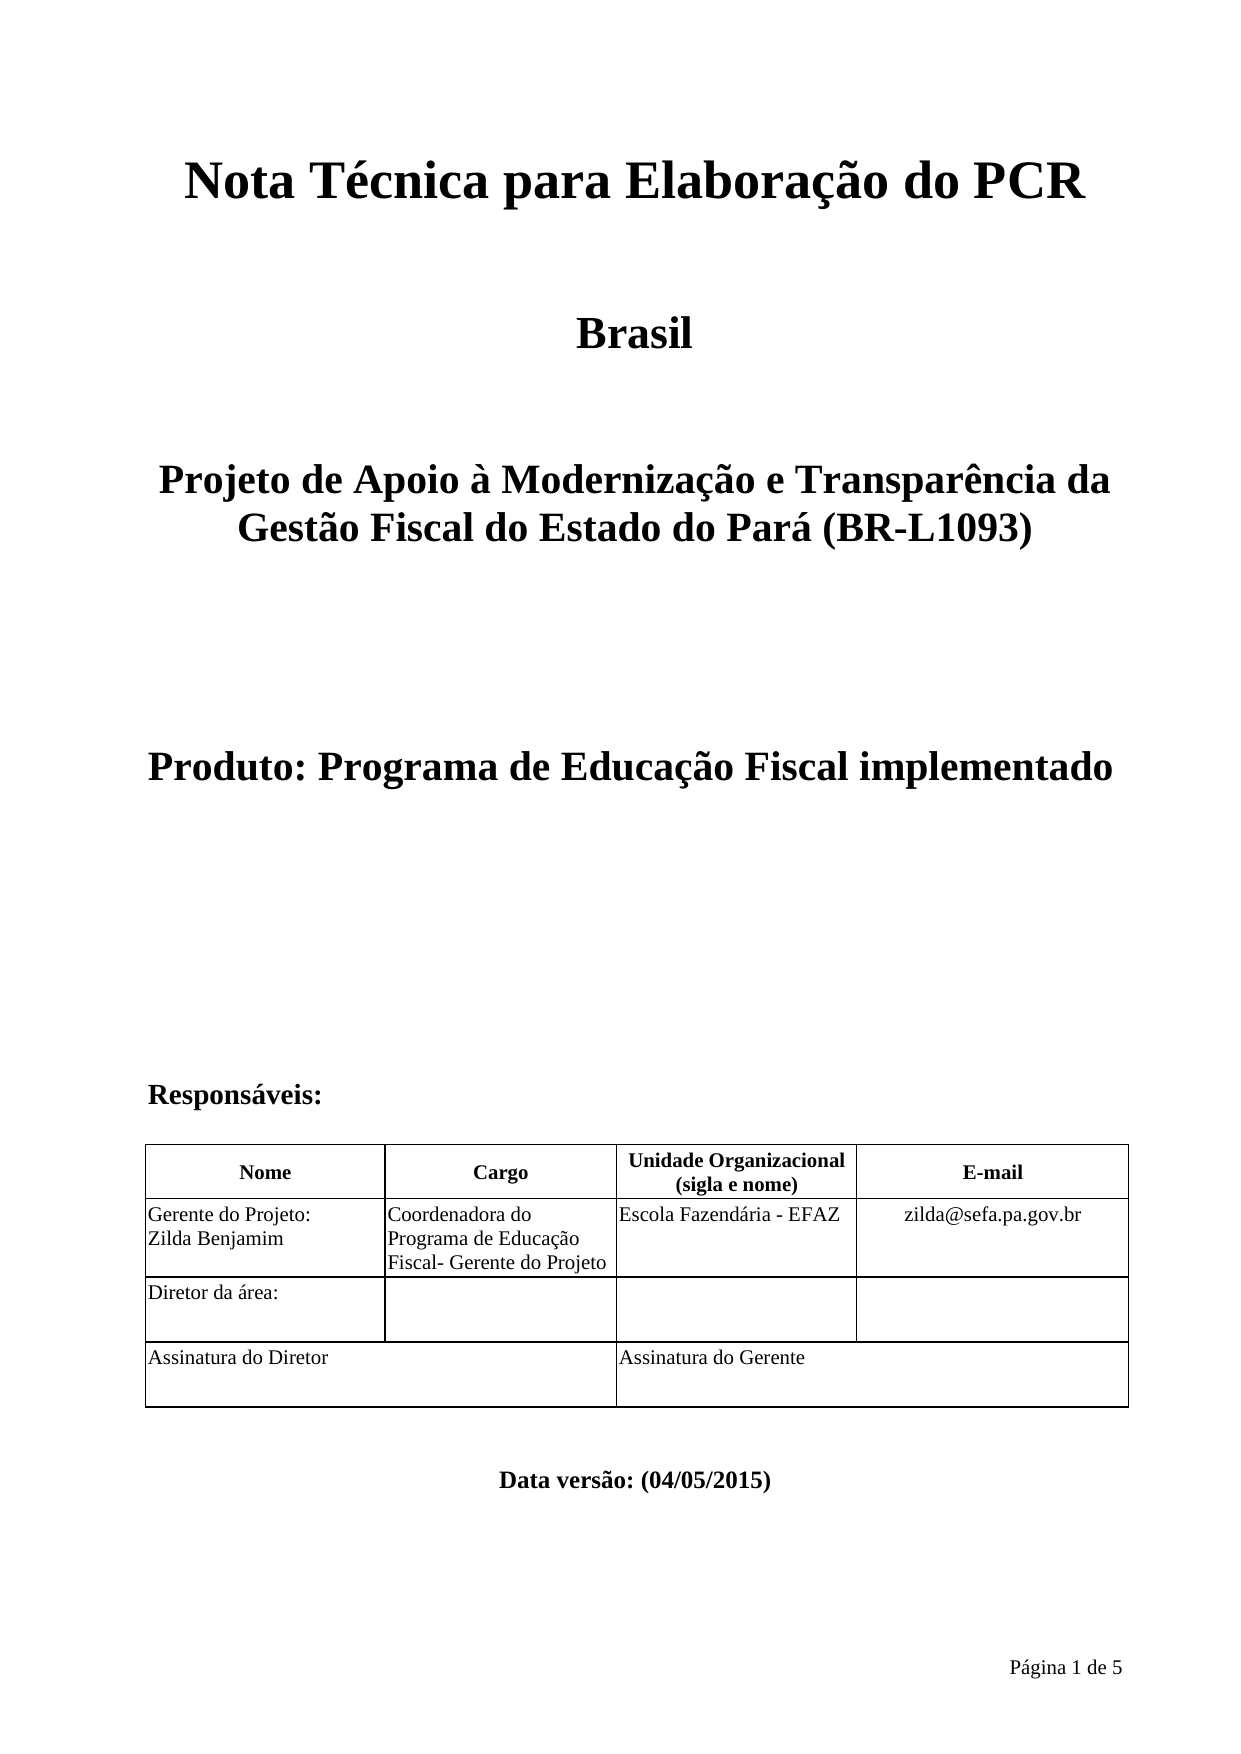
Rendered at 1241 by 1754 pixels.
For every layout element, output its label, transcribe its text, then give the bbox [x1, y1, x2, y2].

text Projeto de Apoio à Modernização e Transparência da Gestão Fiscal do Estado do Pará (BR-L1093) [148, 454, 1122, 550]
table_cell [857, 1343, 1128, 1406]
table_cell Gerente do Projeto: Zilda Benjamim [146, 1199, 384, 1276]
table_header Unidade Organizacional (sigla e nome) [617, 1145, 856, 1198]
text Nota Técnica para Elaboração do PCR [148, 148, 1122, 210]
table_cell [385, 1343, 616, 1406]
table_header Nome [146, 1145, 384, 1198]
table_header Cargo [386, 1145, 616, 1198]
text Produto: Programa de Educação Fiscal implementado [148, 742, 1122, 790]
text Brasil [148, 306, 1122, 358]
table_cell zilda@sefa.pa.gov.br [857, 1199, 1128, 1276]
table_cell [617, 1278, 856, 1341]
text Data versão: (04/05/2015) [148, 1465, 1122, 1494]
table_header E-mail [857, 1145, 1128, 1198]
table_cell Assinatura do Diretor [146, 1343, 385, 1406]
table_cell Diretor da área: [146, 1278, 384, 1341]
table_cell [857, 1278, 1128, 1341]
table_cell Escola Fazendária - EFAZ [617, 1199, 856, 1276]
text Responsáveis: [148, 1077, 1122, 1111]
table_cell Coordenadora do Programa de Educação Fiscal- Gerente do Projeto [386, 1199, 616, 1276]
table_cell Assinatura do Gerente [617, 1343, 857, 1406]
table_cell [386, 1278, 616, 1341]
